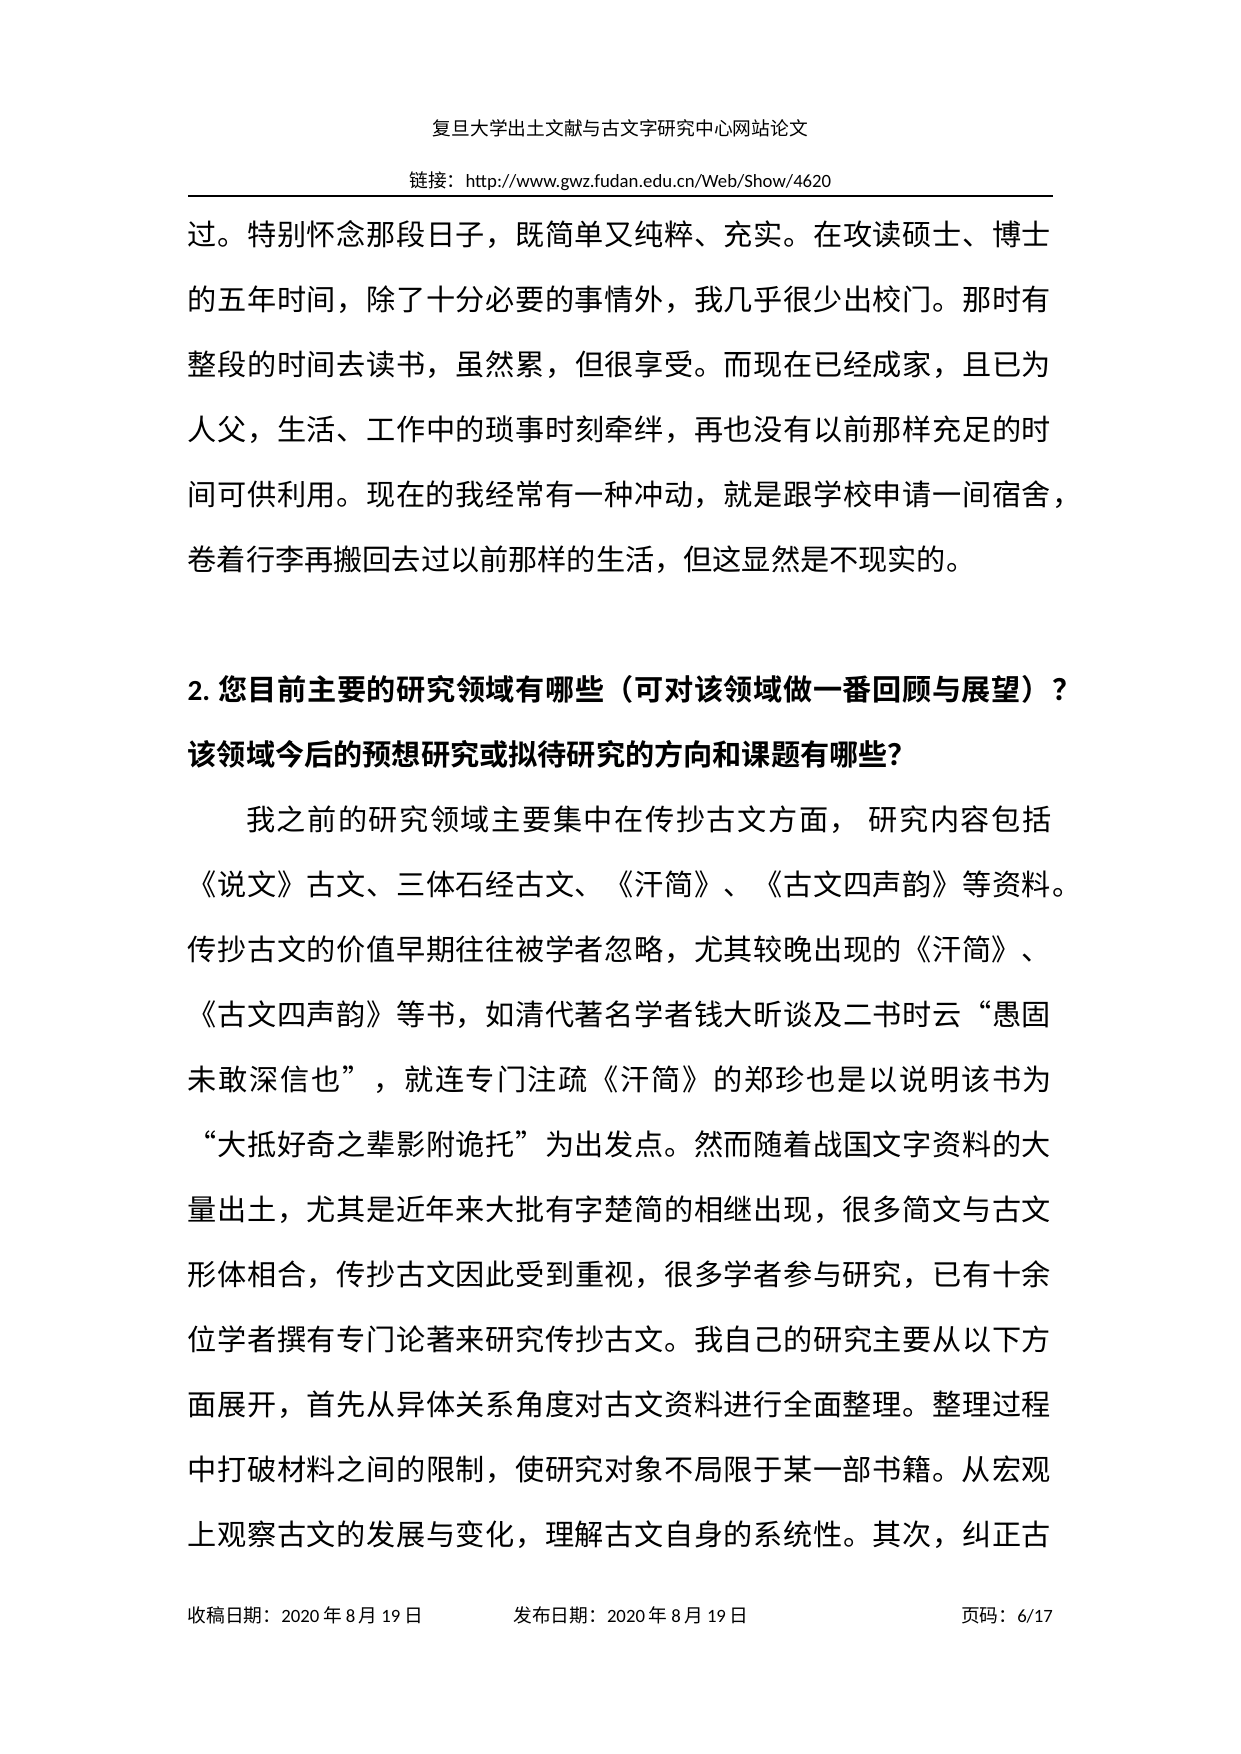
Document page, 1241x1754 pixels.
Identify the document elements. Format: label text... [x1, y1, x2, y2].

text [187, 785, 1053, 1565]
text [187, 200, 1053, 590]
text 2. 您目前主要的研究领域有哪些（可对该领域做一番回顾与展望）？该领域今后的预想研究或拟待研究的方向和课题有哪些？ [187, 655, 1053, 785]
